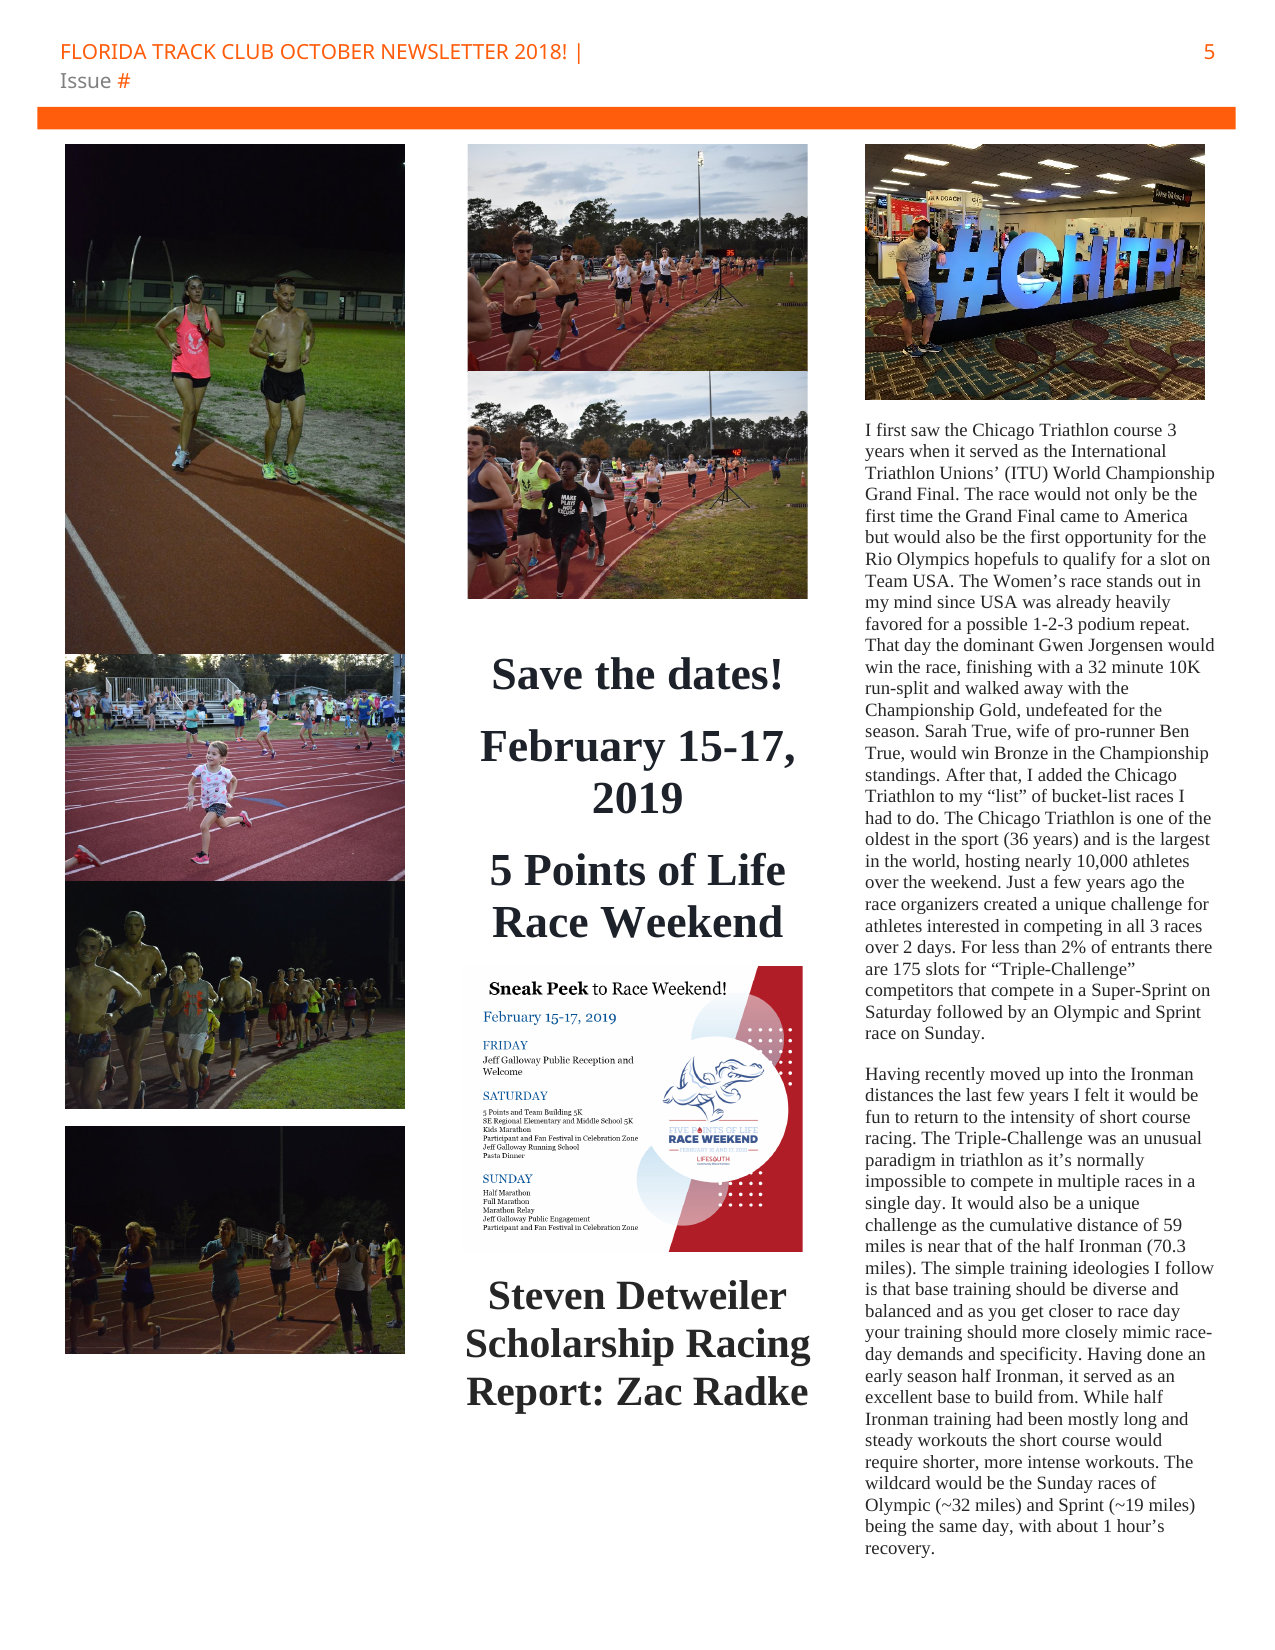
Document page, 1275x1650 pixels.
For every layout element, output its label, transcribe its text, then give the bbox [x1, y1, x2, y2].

text 5 Points of Life Race Weekend [462, 842, 812, 948]
text February 15-17, 2019 [462, 718, 812, 823]
picture [865, 144, 1205, 400]
picture [65, 144, 405, 1109]
text I first saw the Chicago Triathlon course 3 years when it served as the International Triathlon Unions’ (ITU) World Championship Grand Final. The race would not only be the first time the Grand Final came to America but would also be the first opportunity for the Rio Olympics hopefuls to qualify for a slot on Team USA. The Women’s race stands out in my mind since USA was already heavily favored for a possible 1-2-3 podium repeat. That day the dominant Gwen Jorgensen would win the race, finishing with a 32 minute 10K run-split and walked away with the Championship Gold, undefeated for the season. Sarah True, wife of pro-runner Ben True, would win Bronze in the Championship standings. After that, I added the Chicago Triathlon to my “list” of bucket-list races I had to do. The Chicago Triathlon is one of the oldest in the sport (36 years) and is the largest in the world, hosting nearly 10,000 athletes over the weekend. Just a few years ago the race organizers created a unique challenge for athletes interested in competing in all 3 races over 2 days. For less than 2% of entrants there are 175 slots for “Triple-Challenge” competitors that compete in a Super-Sprint on Saturday followed by an Olympic and Sprint race on Sunday. [865, 418, 1215, 1044]
picture [65, 1126, 405, 1354]
picture [467, 144, 808, 599]
text Save the dates! [462, 647, 812, 699]
text Steven Detweiler Scholarship Racing Report: Zac Radke [462, 1270, 812, 1414]
text Having recently moved up into the Ironman distances the last few years I felt it would be fun to return to the intensity of short course racing. The Triple-Challenge was an unusual paradigm in triathlon as it’s normally impossible to compete in multiple races in a single day. It would also be a unique challenge as the cumulative distance of 59 miles is near that of the half Ironman (70.3 miles). The simple training ideologies I follow is that base training should be diverse and balanced and as you get closer to race day your training should more closely mimic race-day demands and specificity. Having done an early season half Ironman, it served as an excellent base to build from. While half Ironman training had been mostly long and steady workouts the short course would require shorter, more intense workouts. The wildcard would be the Sunday races of Olympic (~32 miles) and Sprint (~19 miles) being the same day, with about 1 hour’s recovery. [865, 1063, 1215, 1558]
picture [462, 966, 803, 1252]
